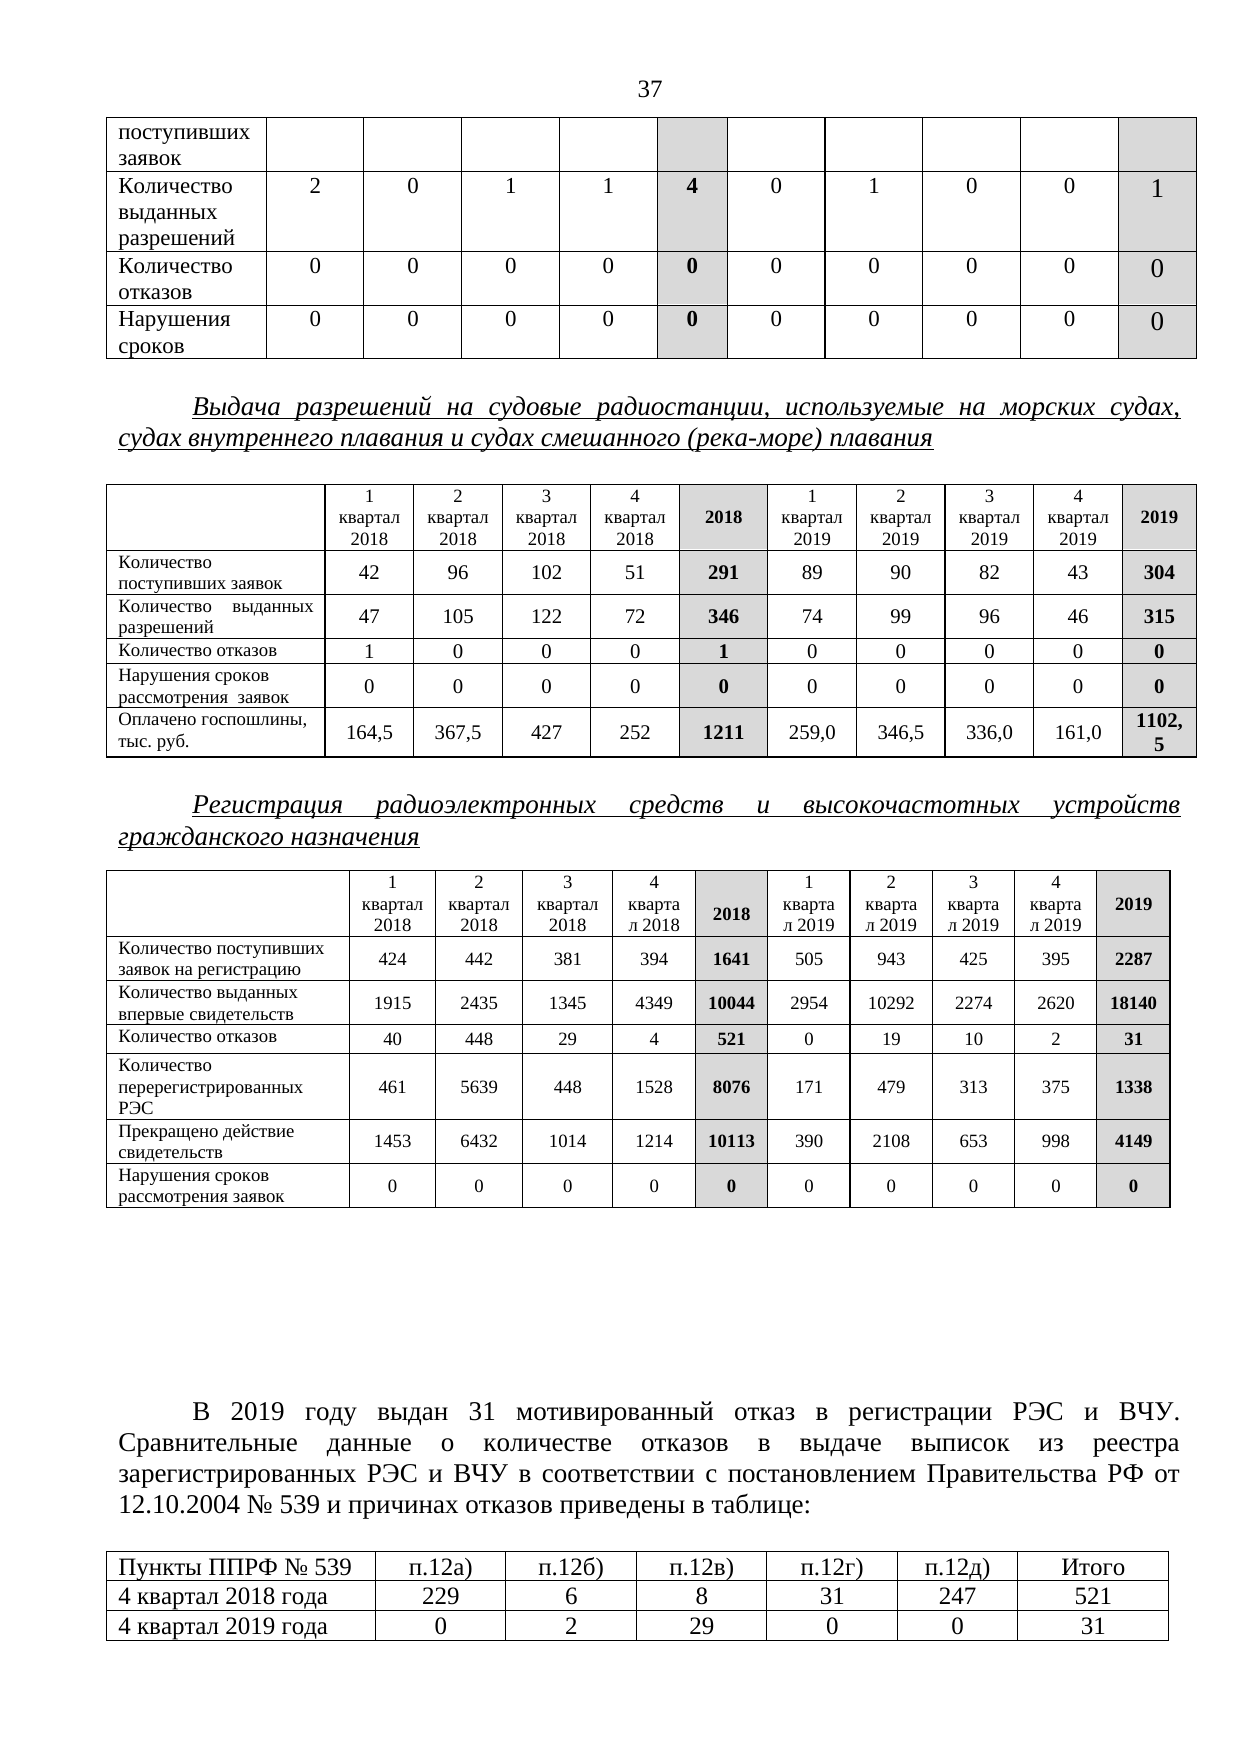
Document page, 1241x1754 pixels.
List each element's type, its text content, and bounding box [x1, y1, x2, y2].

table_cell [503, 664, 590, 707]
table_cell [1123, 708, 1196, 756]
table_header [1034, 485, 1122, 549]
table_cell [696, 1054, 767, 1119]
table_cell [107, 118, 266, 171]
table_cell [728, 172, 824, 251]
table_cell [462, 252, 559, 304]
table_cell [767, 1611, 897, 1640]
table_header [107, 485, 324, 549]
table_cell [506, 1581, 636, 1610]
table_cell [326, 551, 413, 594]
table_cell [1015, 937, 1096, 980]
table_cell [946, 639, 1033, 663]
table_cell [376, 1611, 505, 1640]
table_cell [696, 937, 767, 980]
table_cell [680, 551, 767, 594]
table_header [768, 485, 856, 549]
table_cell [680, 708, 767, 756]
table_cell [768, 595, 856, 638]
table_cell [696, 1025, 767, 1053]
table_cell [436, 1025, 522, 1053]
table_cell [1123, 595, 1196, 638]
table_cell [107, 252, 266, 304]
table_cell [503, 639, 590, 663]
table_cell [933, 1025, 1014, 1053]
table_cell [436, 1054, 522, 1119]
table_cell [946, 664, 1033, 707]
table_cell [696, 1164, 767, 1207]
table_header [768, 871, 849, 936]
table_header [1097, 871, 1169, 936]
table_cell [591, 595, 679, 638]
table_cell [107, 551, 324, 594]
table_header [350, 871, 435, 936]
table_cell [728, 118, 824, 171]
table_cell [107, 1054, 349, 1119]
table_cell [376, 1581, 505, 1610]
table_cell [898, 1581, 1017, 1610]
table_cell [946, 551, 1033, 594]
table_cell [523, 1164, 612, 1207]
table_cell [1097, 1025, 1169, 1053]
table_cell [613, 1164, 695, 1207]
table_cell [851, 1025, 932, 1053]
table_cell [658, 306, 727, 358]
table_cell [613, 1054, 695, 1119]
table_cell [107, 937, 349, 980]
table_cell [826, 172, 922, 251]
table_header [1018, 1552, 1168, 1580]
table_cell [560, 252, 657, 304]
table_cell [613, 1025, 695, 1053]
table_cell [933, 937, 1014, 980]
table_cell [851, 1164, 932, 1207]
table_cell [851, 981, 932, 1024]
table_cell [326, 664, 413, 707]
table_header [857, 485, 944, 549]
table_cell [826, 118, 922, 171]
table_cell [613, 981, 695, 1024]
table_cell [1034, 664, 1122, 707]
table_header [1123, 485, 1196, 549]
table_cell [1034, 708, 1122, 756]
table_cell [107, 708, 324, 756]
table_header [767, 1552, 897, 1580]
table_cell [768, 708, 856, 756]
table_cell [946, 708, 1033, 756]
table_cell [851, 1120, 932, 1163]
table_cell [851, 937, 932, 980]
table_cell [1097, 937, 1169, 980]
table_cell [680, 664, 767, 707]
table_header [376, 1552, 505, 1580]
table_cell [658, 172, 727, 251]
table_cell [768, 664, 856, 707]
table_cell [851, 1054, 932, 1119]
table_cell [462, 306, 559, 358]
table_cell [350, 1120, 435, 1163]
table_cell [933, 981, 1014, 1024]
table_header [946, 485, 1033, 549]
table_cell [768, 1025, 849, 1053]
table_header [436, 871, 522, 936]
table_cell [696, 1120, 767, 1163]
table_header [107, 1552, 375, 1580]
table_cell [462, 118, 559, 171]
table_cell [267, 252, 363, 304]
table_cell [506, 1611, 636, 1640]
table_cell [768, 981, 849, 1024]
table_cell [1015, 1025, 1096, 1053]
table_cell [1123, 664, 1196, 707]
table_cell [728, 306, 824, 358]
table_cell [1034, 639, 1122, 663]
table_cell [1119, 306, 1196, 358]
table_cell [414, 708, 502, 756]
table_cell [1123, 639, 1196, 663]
text Регистрация радиоэлектронных средств и высокочастотных устройств гражданского назначения [118, 788, 1181, 851]
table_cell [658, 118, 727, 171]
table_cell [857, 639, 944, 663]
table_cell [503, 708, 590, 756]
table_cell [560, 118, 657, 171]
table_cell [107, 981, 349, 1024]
text В 2019 году выдан 31 мотивированный отказ в регистрации РЭС и ВЧУ. Сравнительные данные о количестве отказов в выдаче выписок из реестра зарегистрированных РЭС и ВЧУ в соответствии с постановлением Правительства РФ от 12.10.2004 № 539 и причинах отказов приведены в таблице: [118, 1395, 1181, 1519]
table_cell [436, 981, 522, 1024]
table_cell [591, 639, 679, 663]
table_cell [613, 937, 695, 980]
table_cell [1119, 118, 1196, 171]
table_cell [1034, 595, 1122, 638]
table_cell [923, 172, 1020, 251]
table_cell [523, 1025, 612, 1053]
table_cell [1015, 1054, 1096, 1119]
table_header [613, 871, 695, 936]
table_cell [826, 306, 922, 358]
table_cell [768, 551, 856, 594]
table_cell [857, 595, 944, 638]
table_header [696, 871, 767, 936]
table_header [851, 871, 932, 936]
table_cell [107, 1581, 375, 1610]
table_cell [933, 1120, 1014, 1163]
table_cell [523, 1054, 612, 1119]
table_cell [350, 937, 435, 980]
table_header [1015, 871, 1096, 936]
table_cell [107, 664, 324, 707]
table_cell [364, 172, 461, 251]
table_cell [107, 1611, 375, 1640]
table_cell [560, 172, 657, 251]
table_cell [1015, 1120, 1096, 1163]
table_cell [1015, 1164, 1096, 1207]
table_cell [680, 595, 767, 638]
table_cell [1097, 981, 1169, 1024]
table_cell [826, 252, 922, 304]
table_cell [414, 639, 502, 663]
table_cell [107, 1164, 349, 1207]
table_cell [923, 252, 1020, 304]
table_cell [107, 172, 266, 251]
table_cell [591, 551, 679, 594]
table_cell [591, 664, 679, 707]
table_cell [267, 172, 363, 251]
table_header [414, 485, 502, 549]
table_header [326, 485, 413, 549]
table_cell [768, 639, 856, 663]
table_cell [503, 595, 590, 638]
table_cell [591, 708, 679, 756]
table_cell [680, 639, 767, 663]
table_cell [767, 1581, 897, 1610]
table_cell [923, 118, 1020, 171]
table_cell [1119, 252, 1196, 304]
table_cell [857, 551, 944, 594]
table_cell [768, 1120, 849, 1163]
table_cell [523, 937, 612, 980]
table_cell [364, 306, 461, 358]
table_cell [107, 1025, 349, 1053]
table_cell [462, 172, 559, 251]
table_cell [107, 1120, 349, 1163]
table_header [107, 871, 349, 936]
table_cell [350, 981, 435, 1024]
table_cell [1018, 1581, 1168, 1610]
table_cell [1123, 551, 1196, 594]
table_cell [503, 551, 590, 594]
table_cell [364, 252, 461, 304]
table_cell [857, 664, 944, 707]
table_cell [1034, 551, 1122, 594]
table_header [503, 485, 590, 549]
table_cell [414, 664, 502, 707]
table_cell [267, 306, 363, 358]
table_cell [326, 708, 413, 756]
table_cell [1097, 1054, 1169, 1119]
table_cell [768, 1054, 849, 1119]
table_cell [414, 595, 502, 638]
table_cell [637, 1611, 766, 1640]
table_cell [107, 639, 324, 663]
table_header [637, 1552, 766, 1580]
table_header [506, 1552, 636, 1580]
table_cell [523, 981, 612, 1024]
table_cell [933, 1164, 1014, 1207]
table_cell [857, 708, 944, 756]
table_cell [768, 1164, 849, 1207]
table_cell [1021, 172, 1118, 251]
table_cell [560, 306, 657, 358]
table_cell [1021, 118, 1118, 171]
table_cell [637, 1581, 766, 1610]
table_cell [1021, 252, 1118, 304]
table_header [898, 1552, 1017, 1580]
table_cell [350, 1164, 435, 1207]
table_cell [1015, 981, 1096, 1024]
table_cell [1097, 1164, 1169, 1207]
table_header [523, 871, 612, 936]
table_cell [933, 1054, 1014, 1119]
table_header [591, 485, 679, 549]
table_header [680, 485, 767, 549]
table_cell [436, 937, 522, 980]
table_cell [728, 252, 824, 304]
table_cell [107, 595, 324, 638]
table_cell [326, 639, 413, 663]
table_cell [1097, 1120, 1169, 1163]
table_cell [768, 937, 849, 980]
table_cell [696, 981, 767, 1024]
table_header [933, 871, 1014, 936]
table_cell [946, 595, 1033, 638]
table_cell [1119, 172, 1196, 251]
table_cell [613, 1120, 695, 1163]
text Выдача разрешений на судовые радиостанции, используемые на морских судах, судах внутреннего плавания и судах смешанного (река-море) плавания [118, 390, 1181, 453]
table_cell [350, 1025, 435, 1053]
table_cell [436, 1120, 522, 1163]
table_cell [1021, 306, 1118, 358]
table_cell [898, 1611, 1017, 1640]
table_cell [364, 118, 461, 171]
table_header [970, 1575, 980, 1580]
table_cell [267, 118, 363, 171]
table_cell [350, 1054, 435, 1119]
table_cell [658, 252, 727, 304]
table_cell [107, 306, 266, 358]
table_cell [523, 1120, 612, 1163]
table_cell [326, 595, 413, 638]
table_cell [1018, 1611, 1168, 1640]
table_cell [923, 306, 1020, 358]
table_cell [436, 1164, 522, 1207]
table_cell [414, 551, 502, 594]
